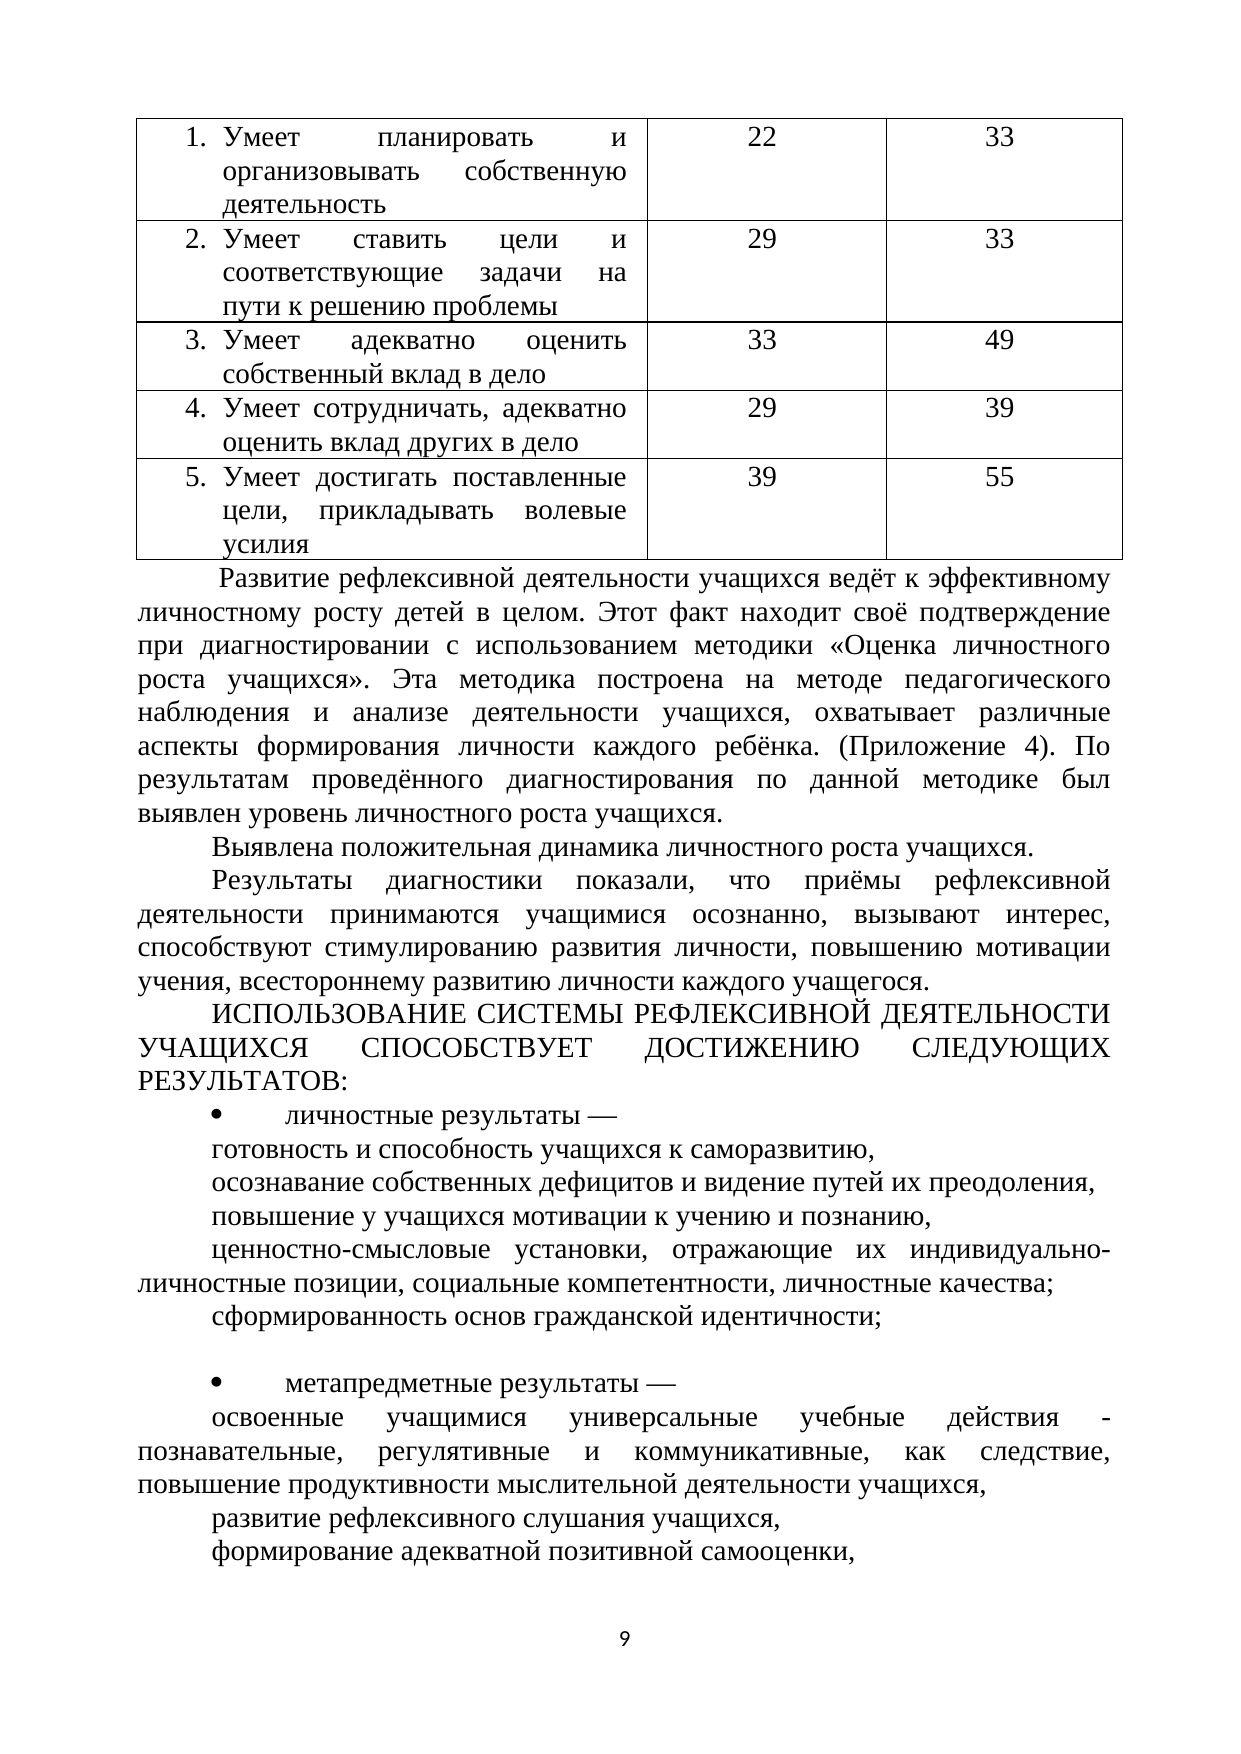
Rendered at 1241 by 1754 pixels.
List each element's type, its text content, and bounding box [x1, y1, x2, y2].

text Развитие рефлексивной деятельности учащихся ведёт к эффективному личностному росту детей в целом. Этот факт находит своё подтверждение при диагностировании с использованием методики «Оценка личностного роста учащихся». Эта методика построена на методе педагогического наблюдения и анализе деятельности учащихся, охватывает различные аспекты формирования личности каждого ребёнка. (Приложение 4). По результатам проведённого диагностирования по данной методике был выявлен уровень личностного роста учащихся. [137, 560, 1111, 829]
table_cell Умеет адекватно оценить собственный вклад в дело [137, 323, 647, 389]
table_cell 33 [887, 119, 1122, 220]
text развитие рефлексивного слушания учащихся, [137, 1500, 1111, 1533]
text Результаты диагностики показали, что приёмы рефлексивной деятельности принимаются учащимися осознанно, вызывают интерес, способствуют стимулированию развития личности, повышению мотивации учения, всестороннему развитию личности каждого учащегося. [137, 862, 1111, 996]
table_cell 33 [648, 323, 886, 389]
text сформированность основ гражданской идентичности; [137, 1298, 1111, 1332]
table_cell 39 [648, 459, 886, 559]
text ценностно-смысловые установки, отражающие их индивидуально-личностные позиции, социальные компетентности, личностные качества; [137, 1231, 1111, 1298]
text готовность и способность учащихся к саморазвитию, [137, 1131, 1111, 1164]
text формирование адекватной позитивной самооценки, [137, 1533, 1111, 1567]
text осознавание собственных дефицитов и видение путей их преодоления, [137, 1164, 1111, 1198]
table_cell Умеет ставить цели и соответствующие задачи на пути к решению проблемы [137, 221, 647, 321]
table_cell 39 [887, 391, 1122, 458]
text освоенные учащимися универсальные учебные действия - познавательные, регулятивные и коммуникативные, как следствие, повышение продуктивности мыслительной деятельности учащихся, [137, 1399, 1111, 1500]
table_cell 22 [648, 119, 886, 220]
text Выявлена положительная динамика личностного роста учащихся. [137, 829, 1111, 862]
table_cell 55 [887, 459, 1122, 559]
table_cell Умеет сотрудничать, адекватно оценить вклад других в дело [137, 391, 647, 458]
table_cell 33 [887, 221, 1122, 321]
text ИСПОЛЬЗОВАНИЕ СИСТЕМЫ РЕФЛЕКСИВНОЙ ДЕЯТЕЛЬНОСТИ УЧАЩИХСЯ СПОСОБСТВУЕТ ДОСТИЖЕНИЮ СЛЕДУЮЩИХ РЕЗУЛЬТАТОВ: [137, 996, 1111, 1097]
table_cell Умеет достигать поставленные цели, прикладывать волевые усилия [137, 459, 647, 559]
text повышение у учащихся мотивации к учению и познанию, [137, 1198, 1111, 1231]
table_cell 29 [648, 391, 886, 458]
table_cell 29 [648, 221, 886, 321]
table_cell 49 [887, 323, 1122, 389]
list личностные результаты — [137, 1097, 1111, 1131]
table_cell Умеет планировать и организовывать собственную деятельность [137, 119, 647, 220]
list метапредметные результаты — [137, 1366, 1111, 1399]
